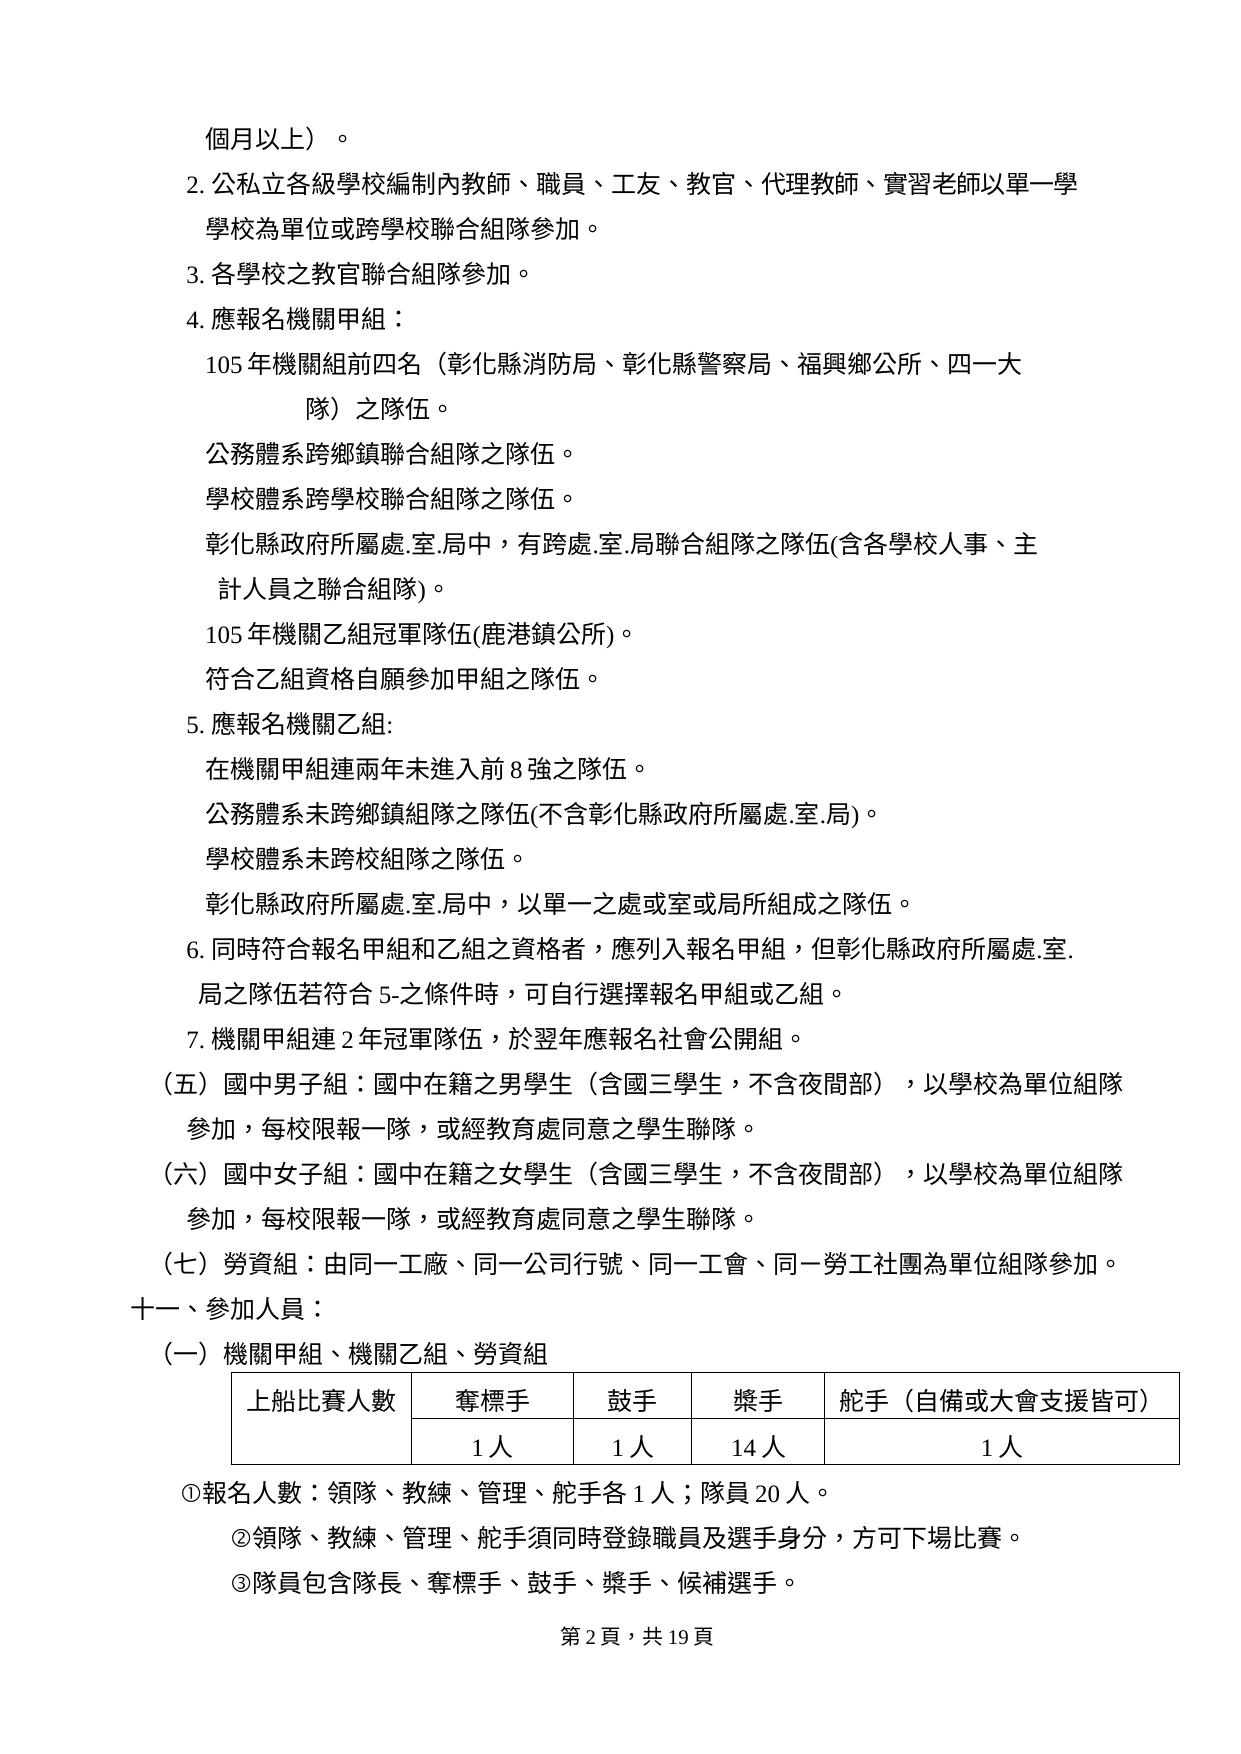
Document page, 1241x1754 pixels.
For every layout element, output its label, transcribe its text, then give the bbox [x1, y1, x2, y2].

text 3. 各學校之教官聯合組隊參加。 [130, 254, 1144, 292]
text 參加，每校限報一隊，或經教育處同意之學生聯隊。 [130, 1199, 1144, 1237]
table_cell 1人 [412, 1419, 573, 1464]
text 7. 機關甲組連2年冠軍隊伍，於翌年應報名社會公開組。 [130, 1019, 1144, 1057]
table_cell 1人 [825, 1419, 1179, 1464]
text 計人員之聯合組隊)。 [130, 569, 1144, 607]
text 6. 同時符合報名甲組和乙組之資格者，應列入報名甲組，但彰化縣政府所屬處.室. [130, 929, 1144, 967]
text 彰化縣政府所屬處.室.局中，有跨處.室.局聯合組隊之隊伍(含各學校人事、主 [130, 524, 1144, 562]
text 十一、參加人員： [130, 1289, 1144, 1327]
text 學校為單位或跨學校聯合組隊參加。 [130, 209, 1144, 247]
text 105年機關乙組冠軍隊伍(鹿港鎮公所)。 [130, 614, 1144, 652]
text （七）勞資組：由同一工廠、同一公司行號、同一工會、同ㄧ勞工社團為單位組隊參加。 [130, 1244, 1144, 1282]
text 公務體系跨鄉鎮聯合組隊之隊伍。 [130, 434, 1144, 472]
text 個月以上）。 [130, 119, 1144, 157]
text 隊員包含隊長、奪標手、鼓手、槳手、候補選手。 [130, 1562, 1144, 1600]
text 隊）之隊伍。 [130, 389, 1144, 427]
table_header 舵手（自備或大會支援皆可） [825, 1373, 1179, 1418]
text 學校體系跨學校聯合組隊之隊伍。 [130, 479, 1144, 517]
table_cell 1人 [574, 1419, 691, 1464]
table_header 上船比賽人數 [232, 1373, 411, 1464]
table_cell 14人 [692, 1419, 824, 1464]
text （六）國中女子組：國中在籍之女學生（含國三學生，不含夜間部），以學校為單位組隊 [130, 1154, 1144, 1192]
text 局之隊伍若符合5-之條件時，可自行選擇報名甲組或乙組。 [130, 974, 1144, 1012]
text 公務體系未跨鄉鎮組隊之隊伍(不含彰化縣政府所屬處.室.局)。 [130, 794, 1144, 832]
text 105年機關組前四名（彰化縣消防局、彰化縣警察局、福興鄉公所、四一大 [130, 344, 1144, 382]
table_header 鼓手 [574, 1373, 691, 1418]
table_header 槳手 [692, 1373, 824, 1418]
text 參加，每校限報一隊，或經教育處同意之學生聯隊。 [130, 1109, 1144, 1147]
text 4. 應報名機關甲組： [130, 299, 1144, 337]
text 符合乙組資格自願參加甲組之隊伍。 [130, 659, 1144, 697]
text 領隊、教練、管理、舵手須同時登錄職員及選手身分，方可下場比賽。 [130, 1517, 1144, 1555]
text 學校體系未跨校組隊之隊伍。 [130, 839, 1144, 877]
text 2. 公私立各級學校編制內教師、職員、工友、教官、代理教師、實習老師以單一學 [130, 164, 1144, 202]
text （一）機關甲組、機關乙組、勞資組 [130, 1334, 1144, 1372]
text 在機關甲組連兩年未進入前8強之隊伍。 [130, 749, 1144, 787]
text 5. 應報名機關乙組: [130, 704, 1144, 742]
text （五）國中男子組：國中在籍之男學生（含國三學生，不含夜間部），以學校為單位組隊 [130, 1064, 1144, 1102]
text 報名人數：領隊、教練、管理、舵手各1人；隊員20人。 [130, 1472, 1144, 1510]
table_header 奪標手 [412, 1373, 573, 1418]
text 彰化縣政府所屬處.室.局中，以單一之處或室或局所組成之隊伍。 [130, 884, 1144, 922]
